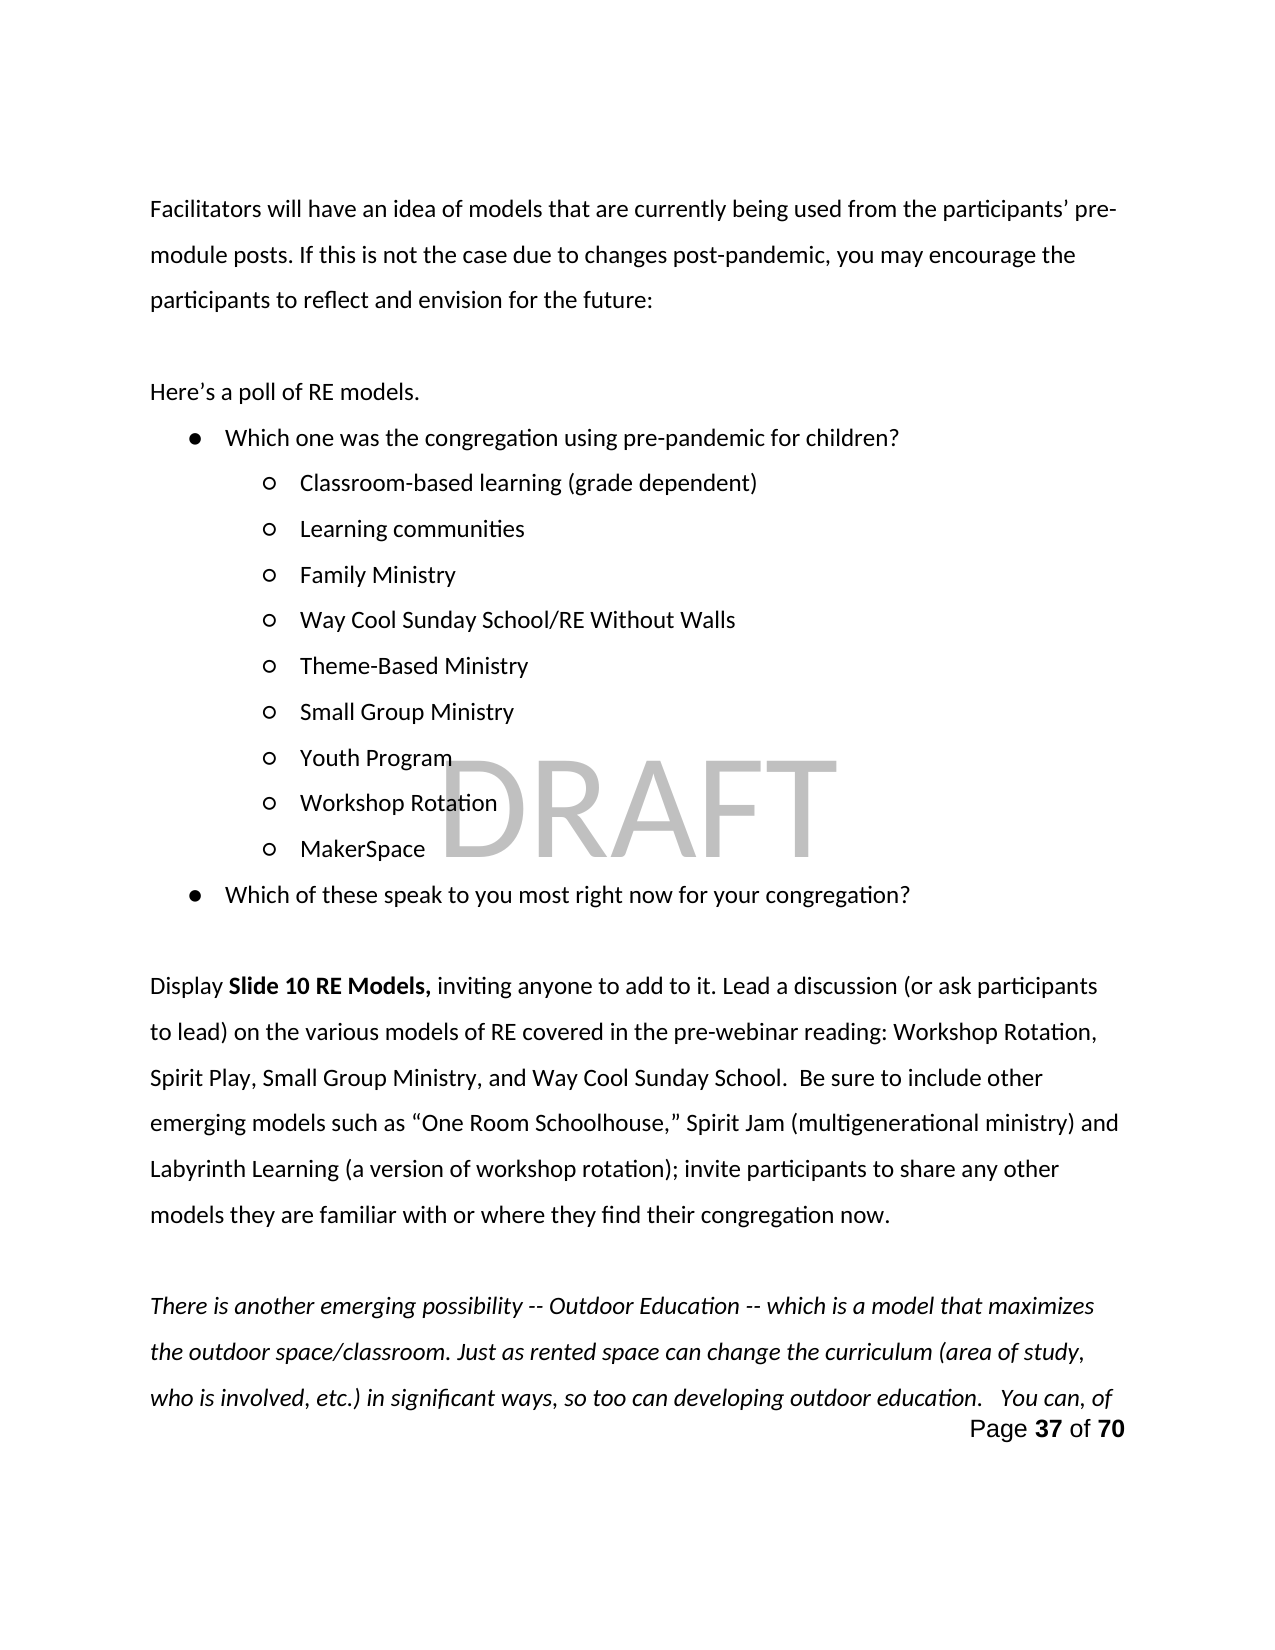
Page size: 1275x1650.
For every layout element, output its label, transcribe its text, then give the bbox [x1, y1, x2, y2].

list Classroom-based learning (grade dependent) [262, 467, 1125, 498]
list Which of these speak to you most right now for your congregation? [187, 879, 1125, 909]
list Theme-Based Ministry [262, 650, 1125, 681]
list Youth Program [262, 742, 1125, 772]
text Here’s a poll of RE models. [150, 376, 1125, 406]
list Small Group Ministry [262, 696, 1125, 727]
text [150, 1291, 1125, 1412]
list Which one was the congregation using pre-pandemic for children? [187, 422, 1125, 452]
list Way Cool Sunday School/RE Without Walls [262, 604, 1125, 635]
list Family Ministry [262, 559, 1125, 589]
list Learning communities [262, 513, 1125, 544]
list Workshop Rotation [262, 787, 1125, 818]
list MakerSpace [262, 833, 1125, 864]
text Facilitators will have an idea of models that are currently being used from the participants’ pre-module posts. If this is not the case due to changes post-pandemic, you may encourage the participants to reflect and envision for the future: [150, 193, 1125, 315]
text Display Slide 10 RE Models, inviting anyone to add to it. Lead a discussion (or ask participants to lead) on the various models of RE covered in the pre-webinar reading: Workshop Rotation, Spirit Play, Small Group Ministry, and Way Cool Sunday School. Be sure to include other emerging models such as “One Room Schoolhouse,” Spirit Jam (multigenerational ministry) and Labyrinth Learning (a version of workshop rotation); invite participants to share any other models they are familiar with or where they find their congregation now. [150, 970, 1125, 1229]
